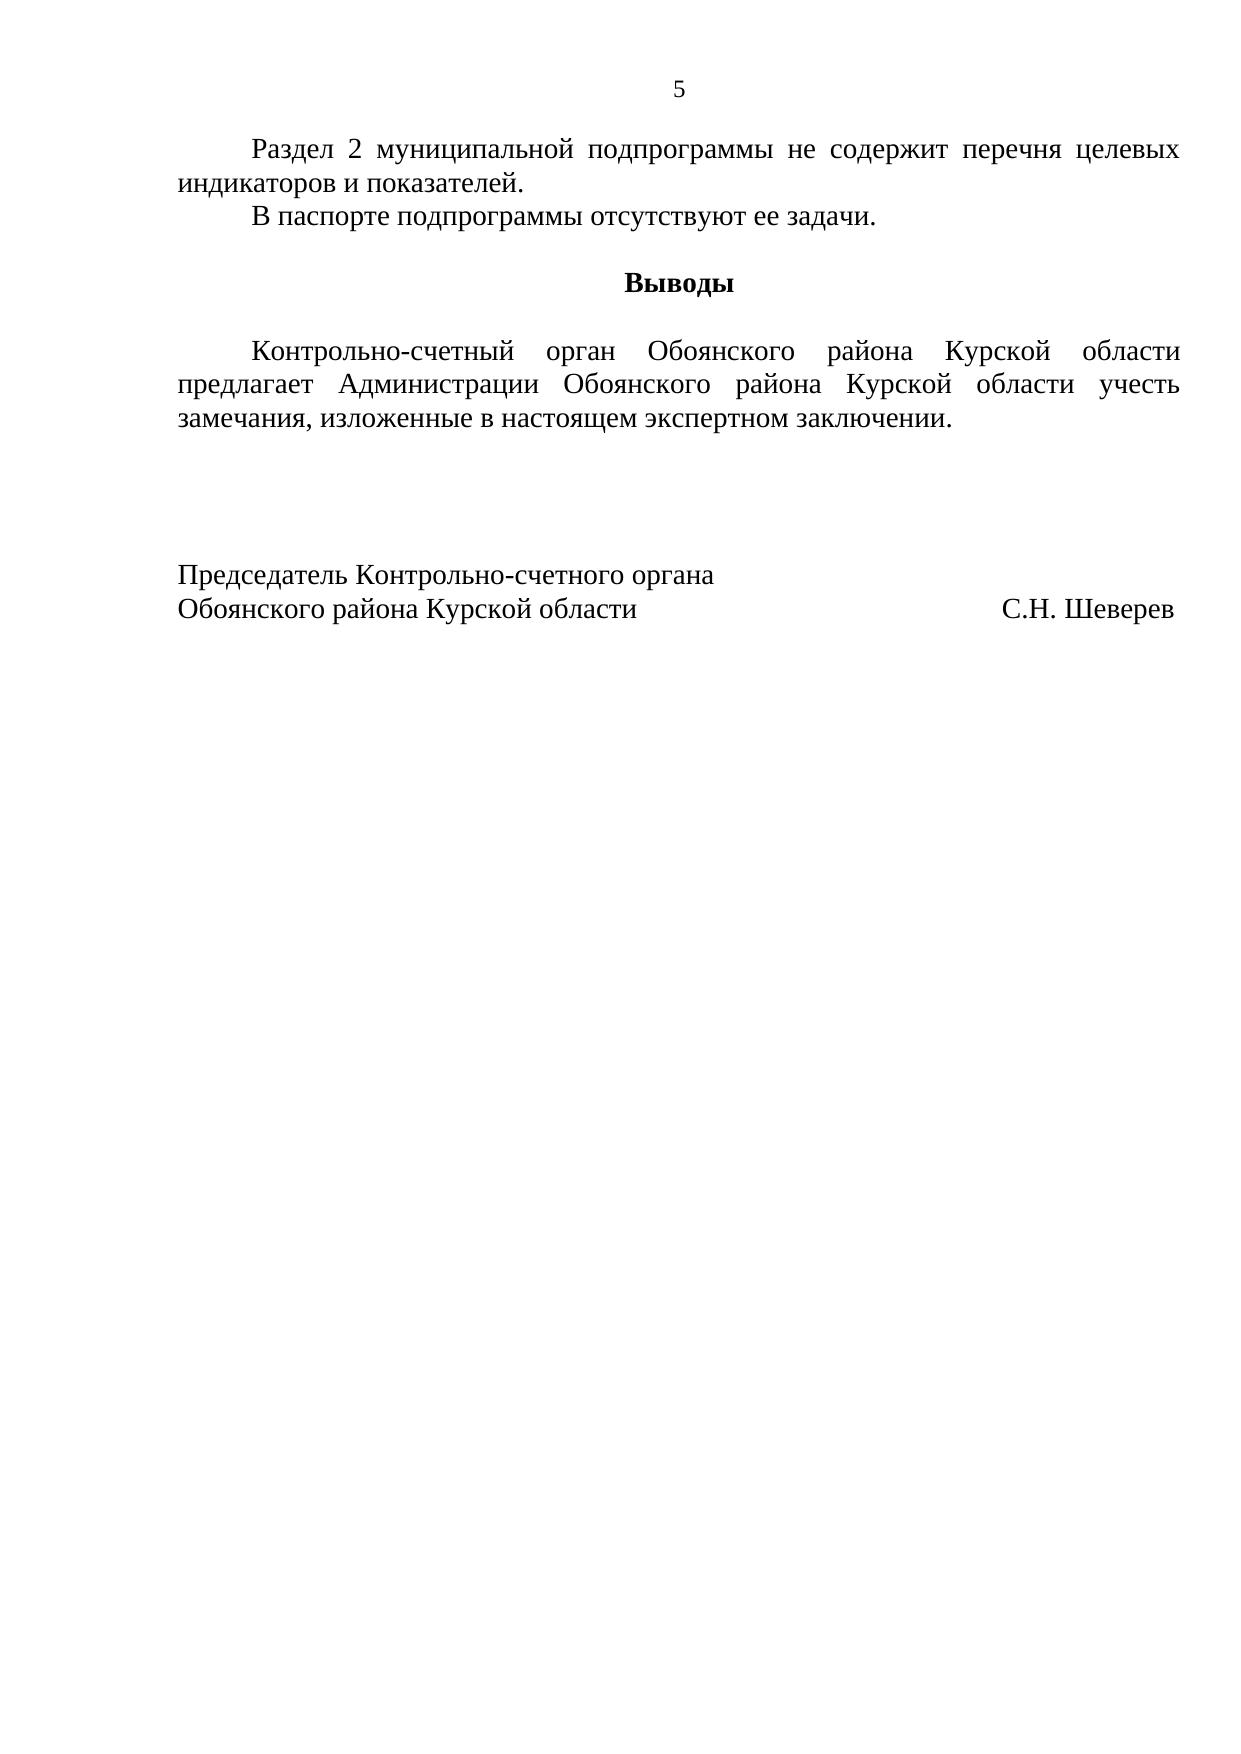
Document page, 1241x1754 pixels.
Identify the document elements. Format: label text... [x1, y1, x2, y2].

text Контрольно-счетный орган Обоянского района Курской области предлагает Администрации Обоянского района Курской области учесть замечания, изложенные в настоящем экспертном заключении. [177, 333, 1181, 433]
text В паспорте подпрограммы отсутствуют ее задачи. [177, 198, 1181, 232]
text Выводы [177, 266, 1181, 299]
text Обоянского района Курской области С.Н. Шеверев [177, 591, 1181, 624]
text Председатель Контрольно-счетного органа [177, 557, 1181, 591]
text Раздел 2 муниципальной подпрограммы не содержит перечня целевых индикаторов и показателей. [177, 131, 1181, 198]
